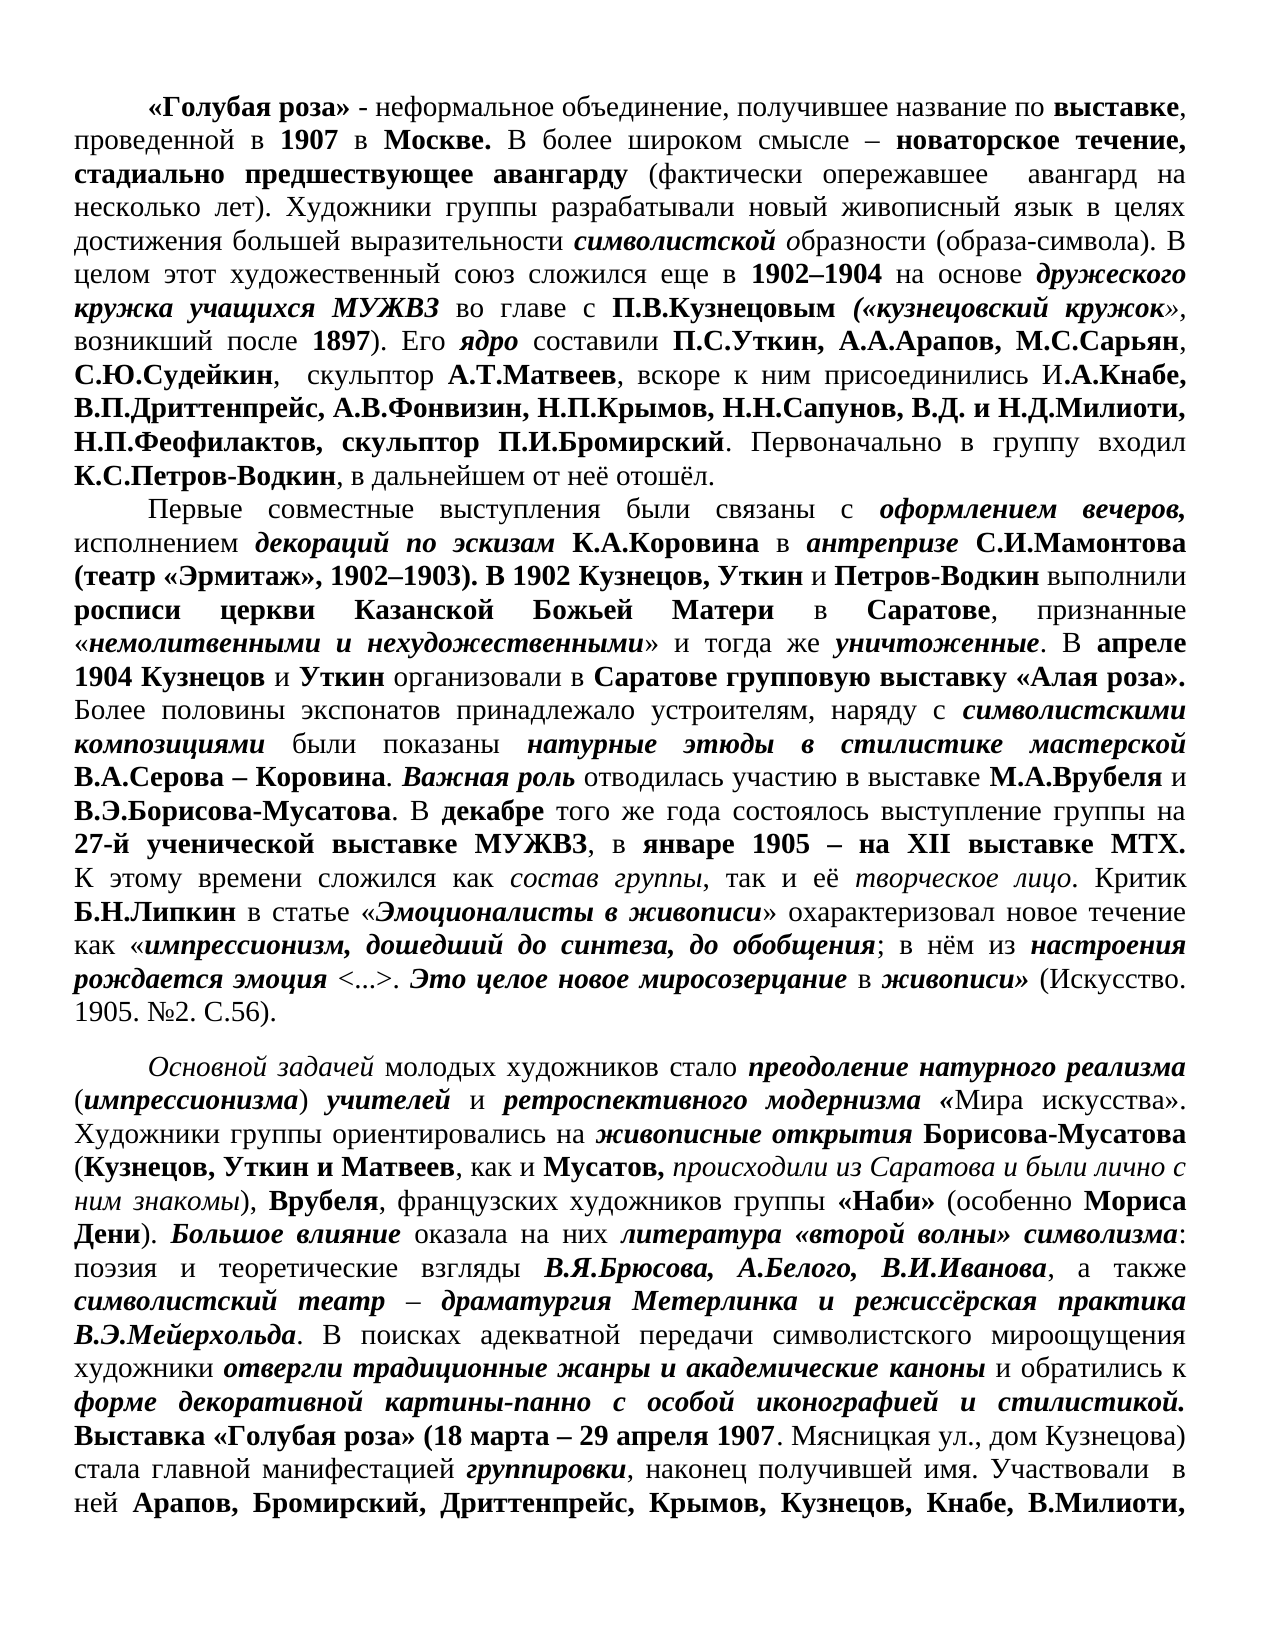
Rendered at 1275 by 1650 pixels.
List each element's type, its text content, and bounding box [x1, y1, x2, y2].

text «Голубая роза» - неформальное объединение, получившее название по выставке, проведенной в 1907 в Москве. В более широком смысле – новаторское течение, стадиально предшествующее авангарду (фактически опережавшее авангард на несколько лет). Художники группы разрабатывали новый живописный язык в целях достижения большей выразительности символистской образности (образа-символа). В целом этот художественный союз сложился еще в 1902–1904 на основе дружеского кружка учащихся МУЖВЗ во главе с П.В.Кузнецовым («кузнецовский кружок», возникший после 1897). Его ядро составили П.С.Уткин, А.А.Арапов, М.С.Сарьян, С.Ю.Судейкин, скульптор А.Т.Матвеев, вскоре к ним присоединились И.А.Кнабе, В.П.Дриттенпрейс, А.В.Фонвизин, Н.П.Крымов, Н.Н.Сапунов, В.Д. и Н.Д.Милиоти, Н.П.Феофилактов, скульптор П.И.Бромирский. Первоначально в группу входил К.С.Петров-Водкин, в дальнейшем от неё отошёл. [74, 89, 1186, 491]
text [74, 1049, 1186, 1518]
text Первые совместные выступления были связаны с оформлением вечеров, исполнением декораций по эскизам К.А.Коровина в антрепризе С.И.Мамонтова (театр «Эрмитаж», 1902–1903). В 1902 Кузнецов, Уткин и Петров-Водкин выполнили росписи церкви Казанской Божьей Матери в Саратове, признанные «немолитвенными и нехудожественными» и тогда же уничтоженные. В апреле 1904 Кузнецов и Уткин организовали в Саратове групповую выставку «Алая роза». Более половины экспонатов принадлежало устроителям, наряду с символистскими композициями были показаны натурные этюды в стилистике мастерской В.А.Серова – Коровина. Важная роль отводилась участию в выставке М.А.Врубеля и В.Э.Борисова-Мусатова. В декабре того же года состоялось выступление группы на 27-й ученической выставке МУЖВЗ, в январе 1905 – на ХII выставке МТХ. К этому времени сложился как состав группы, так и её творческое лицо. Критик Б.Н.Липкин в статье «Эмоционалисты в живописи» охарактеризовал новое течение как «импрессионизм, дошедший до синтеза, до обобщения; в нём из настроения рождается эмоция <...>. Это целое новое миросозерцание в живописи» (Искусство. 1905. №2. С.56). [74, 491, 1186, 1028]
